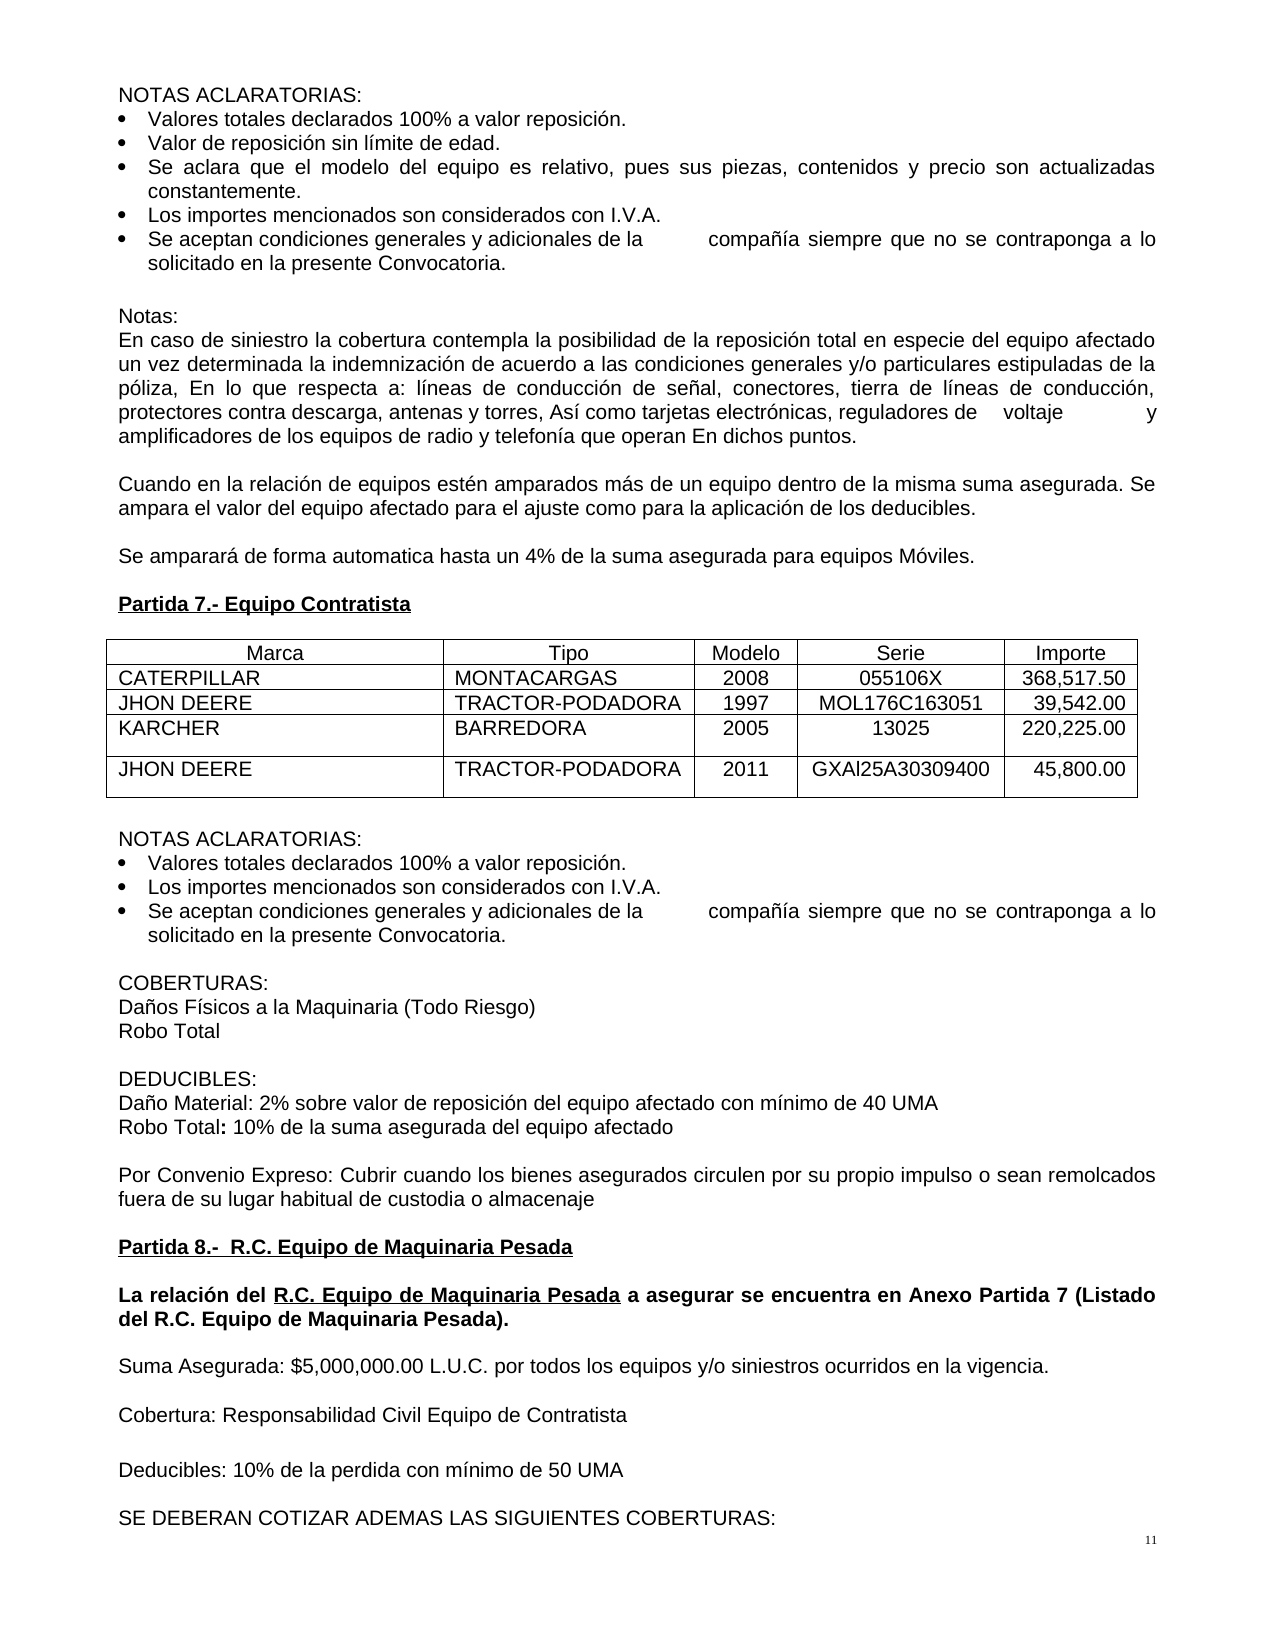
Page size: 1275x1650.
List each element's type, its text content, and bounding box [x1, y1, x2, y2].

table_cell 45,800.00 [1005, 757, 1137, 797]
subtitle COBERTURAS: [118, 971, 1157, 995]
text Suma Asegurada: $5,000,000.00 L.U.C. por todos los equipos y/o siniestros ocurridos en la vigencia. [118, 1354, 1157, 1378]
subtitle Cobertura: Responsabilidad Civil Equipo de Contratista [118, 1403, 1157, 1427]
table_cell 1997 [695, 690, 797, 714]
text Por Convenio Expreso: Cubrir cuando los bienes asegurados circulen por su propio impulso o sean remolcados fuera de su lugar habitual de custodia o almacenaje [118, 1163, 1157, 1211]
table_cell TRACTOR-PODADORA [444, 690, 694, 714]
table_header Serie [798, 640, 1004, 664]
text Partida 7.- Equipo Contratista [118, 591, 1157, 615]
text Partida 8.- R.C. Equipo de Maquinaria Pesada [118, 1234, 1157, 1258]
text SE DEBERAN COTIZAR ADEMAS LAS SIGUIENTES COBERTURAS: [118, 1505, 1157, 1529]
list Los importes mencionados son considerados con I.V.A. [118, 203, 1157, 227]
text Robo Total [118, 1019, 1157, 1043]
list Valores totales declarados 100% a valor reposición. [118, 851, 1157, 875]
list Se aceptan condiciones generales y adicionales de la compañía siempre que no se contraponga a lo solicitado en la presente Convocatoria. [118, 227, 1157, 275]
table_header Tipo [444, 640, 694, 664]
table_cell 2008 [695, 665, 797, 689]
list Valores totales declarados 100% a valor reposición. [118, 107, 1157, 131]
text DEDUCIBLES: [118, 1067, 1157, 1091]
table_cell 13025 [798, 715, 1004, 756]
table_header Marca [107, 640, 443, 664]
text NOTAS ACLARATORIAS: [118, 83, 1157, 107]
table_cell MONTACARGAS [444, 665, 694, 689]
text Daño Material: 2% sobre valor de reposición del equipo afectado con mínimo de 40 UMA [118, 1091, 1157, 1115]
table_cell BARREDORA [444, 715, 694, 756]
table_header Modelo [695, 640, 797, 664]
table_cell 220,225.00 [1005, 715, 1137, 756]
list Valor de reposición sin límite de edad. [118, 131, 1157, 155]
table_cell JHON DEERE [107, 690, 443, 714]
list Se aclara que el modelo del equipo es relativo, pues sus piezas, contenidos y precio son actualizadas constantemente. [118, 155, 1157, 203]
table_cell 055106X [798, 665, 1004, 689]
text Robo Total: 10% de la suma asegurada del equipo afectado [118, 1115, 1157, 1139]
table_cell CATERPILLAR [107, 665, 443, 689]
table_cell JHON DEERE [107, 757, 443, 797]
text NOTAS ACLARATORIAS: [118, 827, 1157, 851]
text La relación del R.C. Equipo de Maquinaria Pesada a asegurar se encuentra en Anexo Partida 7 (Listado del R.C. Equipo de Maquinaria Pesada). [118, 1282, 1157, 1330]
table_cell 2011 [695, 757, 797, 797]
table_cell 368,517.50 [1005, 665, 1137, 689]
list Se aceptan condiciones generales y adicionales de la compañía siempre que no se contraponga a lo solicitado en la presente Convocatoria. [118, 899, 1157, 947]
text Notas: [118, 304, 1157, 328]
table_cell 2005 [695, 715, 797, 756]
table_cell GXAl25A30309400 [798, 757, 1004, 797]
text Deducibles: 10% de la perdida con mínimo de 50 UMA [118, 1457, 1157, 1481]
table_cell KARCHER [107, 715, 443, 756]
text Se amparará de forma automatica hasta un 4% de la suma asegurada para equipos Móviles. [118, 543, 1157, 591]
text En caso de siniestro la cobertura contempla la posibilidad de la reposición total en especie del equipo afectado un vez determinada la indemnización de acuerdo a las condiciones generales y/o particulares estipuladas de la póliza, En lo que respecta a: líneas de conducción de señal, conectores, tierra de líneas de conducción, protectores contra descarga, antenas y torres, Así como tarjetas electrónicas, reguladores de voltaje y amplificadores de los equipos de radio y telefonía que operan En dichos puntos. [118, 328, 1157, 448]
text Cuando en la relación de equipos estén amparados más de un equipo dentro de la misma suma asegurada. Se ampara el valor del equipo afectado para el ajuste como para la aplicación de los deducibles. [118, 472, 1157, 543]
table_cell TRACTOR-PODADORA [444, 757, 694, 797]
table_cell MOL176C163051 [798, 690, 1004, 714]
list Los importes mencionados son considerados con I.V.A. [118, 875, 1157, 899]
table_cell 39,542.00 [1005, 690, 1137, 714]
table_header Importe [1005, 640, 1137, 664]
subtitle Daños Físicos a la Maquinaria (Todo Riesgo) [118, 995, 1157, 1019]
